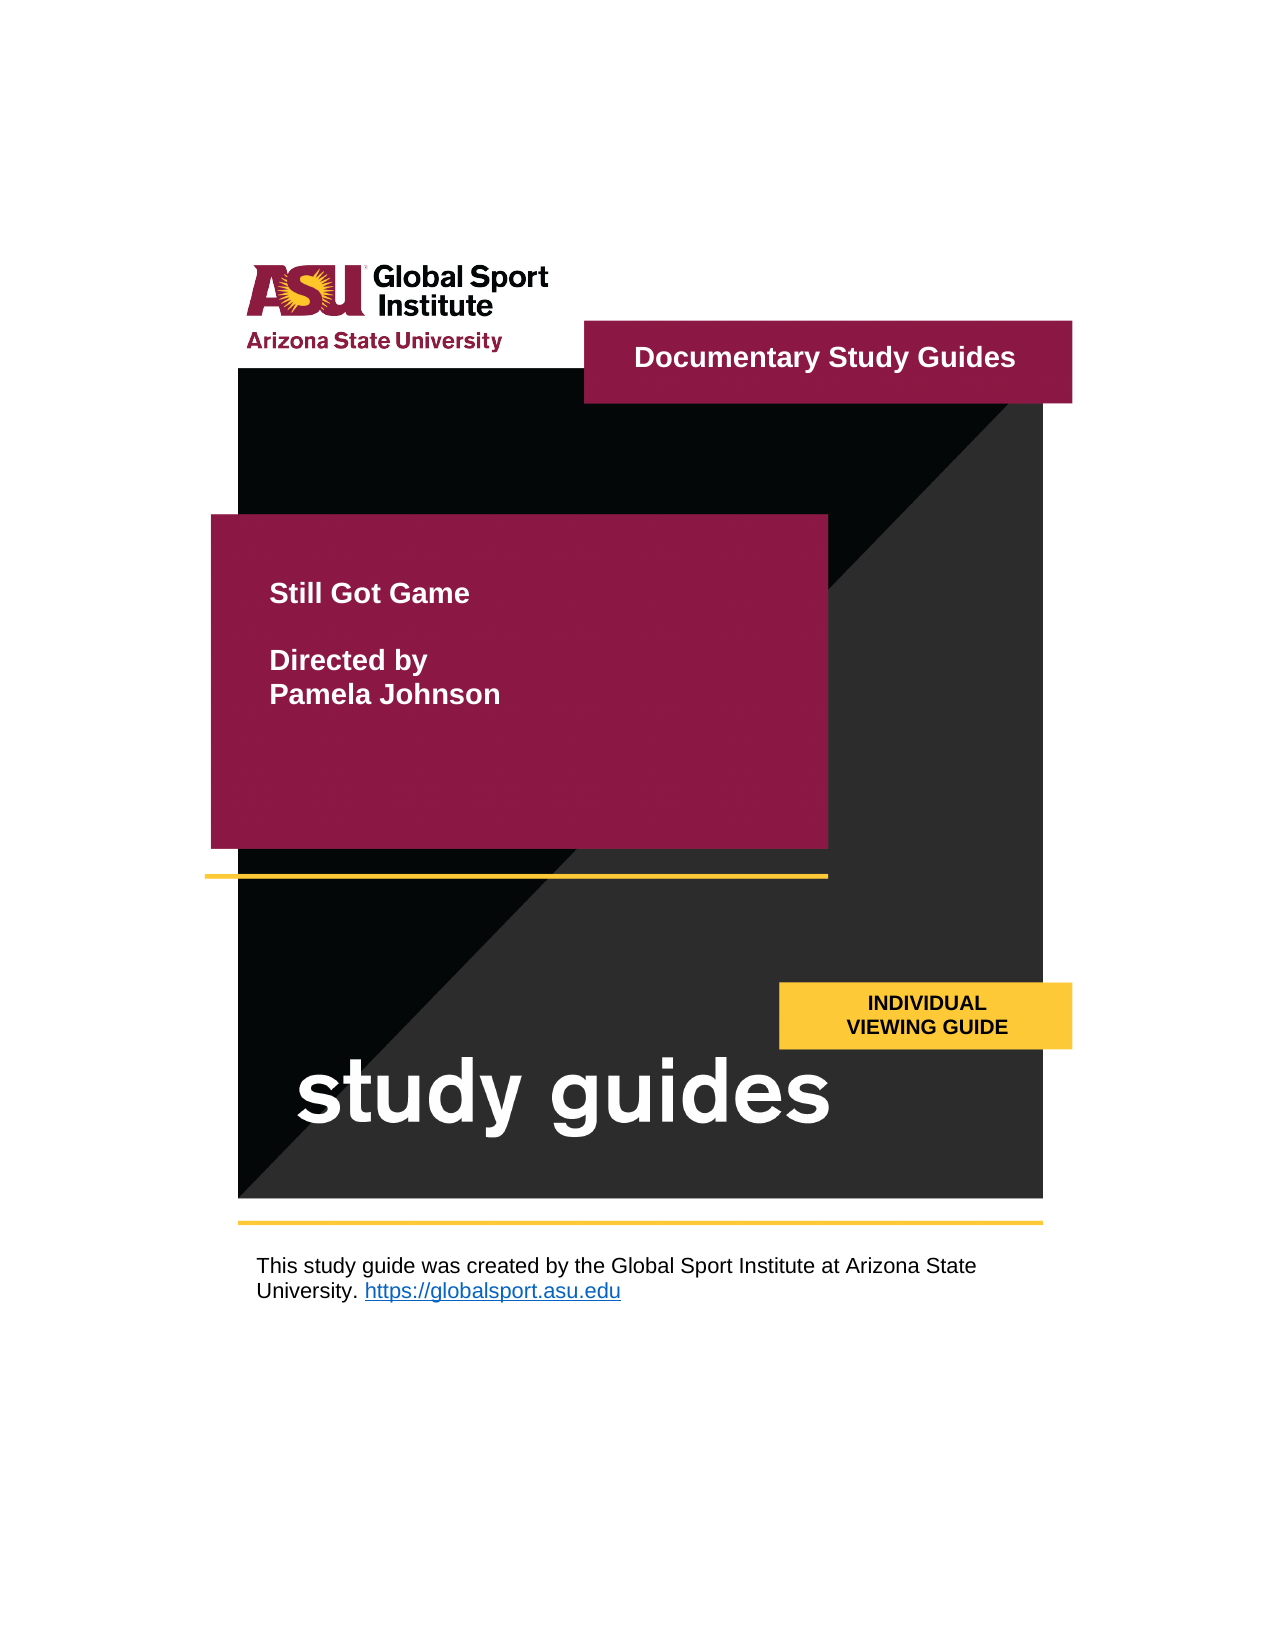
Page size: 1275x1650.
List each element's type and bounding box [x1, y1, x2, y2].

picture [150, 150, 1125, 1412]
